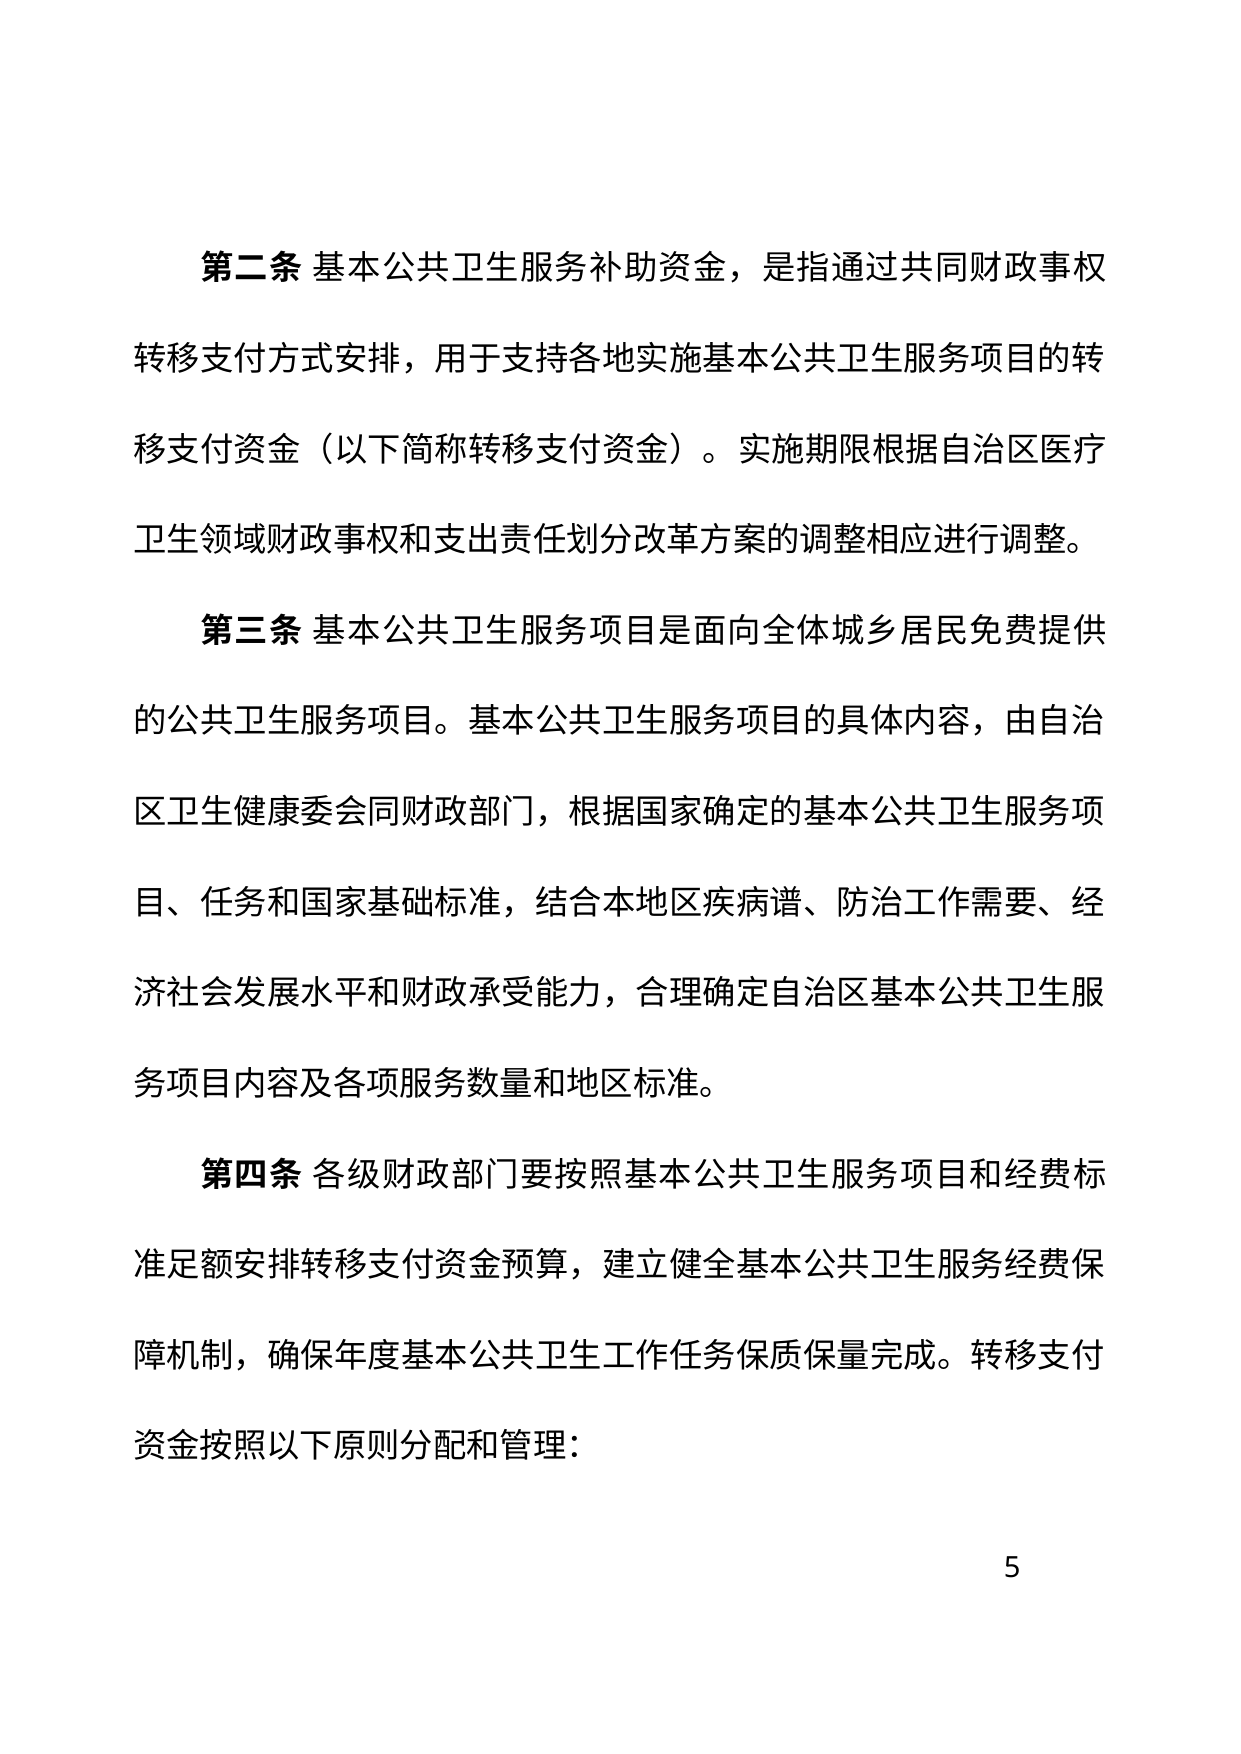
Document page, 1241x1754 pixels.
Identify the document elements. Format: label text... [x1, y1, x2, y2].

text 第二条 基本公共卫生服务补助资金，是指通过共同财政事权转移支付方式安排，用于支持各地实施基本公共卫生服务项目的转移支付资金（以下简称转移支付资金）。实施期限根据自治区医疗卫生领域财政事权和支出责任划分改革方案的调整相应进行调整。 [133, 220, 1107, 582]
text 第三条 基本公共卫生服务项目是面向全体城乡居民免费提供的公共卫生服务项目。基本公共卫生服务项目的具体内容，由自治区卫生健康委会同财政部门，根据国家确定的基本公共卫生服务项目、任务和国家基础标准，结合本地区疾病谱、防治工作需要、经济社会发展水平和财政承受能力，合理确定自治区基本公共卫生服务项目内容及各项服务数量和地区标准。 [133, 582, 1107, 1126]
text 第四条 各级财政部门要按照基本公共卫生服务项目和经费标准足额安排转移支付资金预算，建立健全基本公共卫生服务经费保障机制，确保年度基本公共卫生工作任务保质保量完成。转移支付资金按照以下原则分配和管理： [133, 1126, 1107, 1489]
